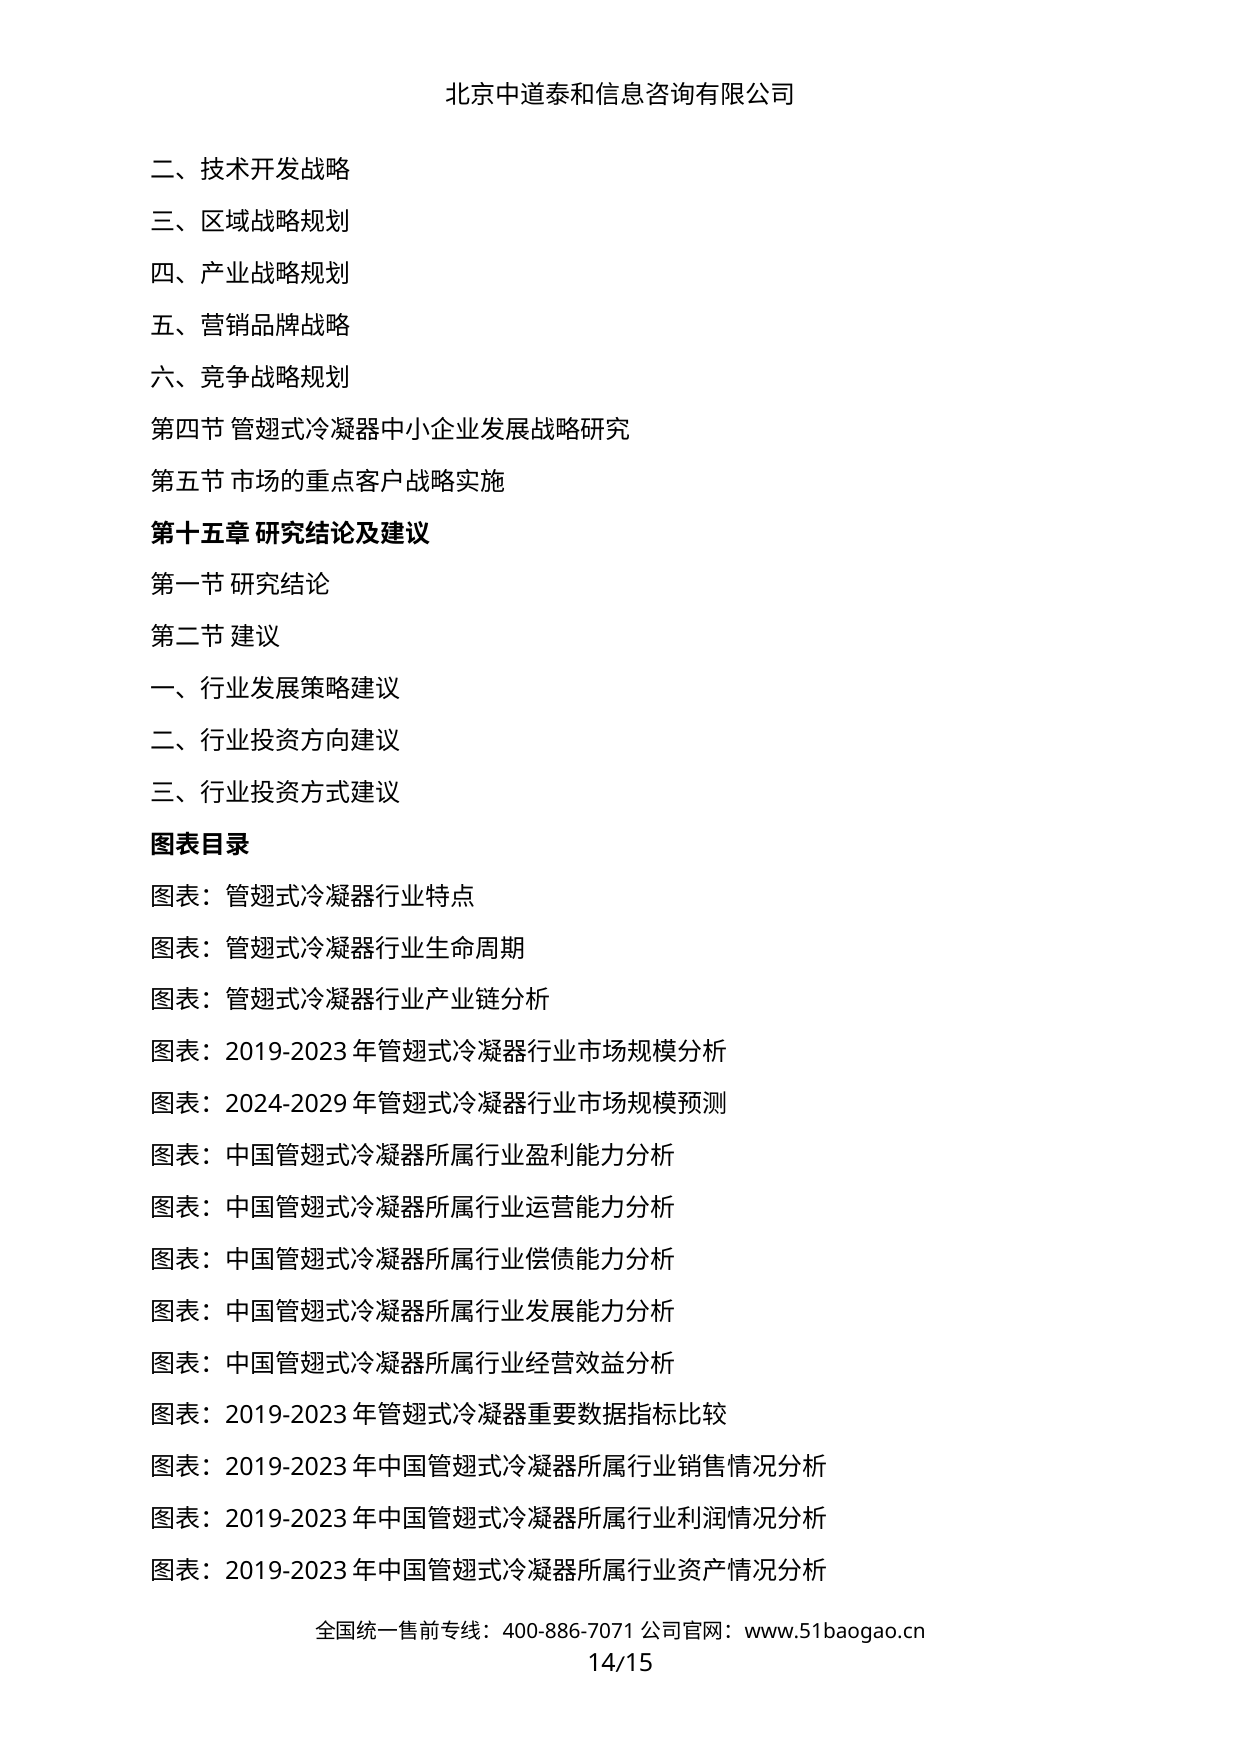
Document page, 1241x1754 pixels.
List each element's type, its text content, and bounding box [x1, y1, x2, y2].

text 第五节 市场的重点客户战略实施 [150, 461, 1090, 497]
text 图表：2024-2029年管翅式冷凝器行业市场规模预测 [150, 1084, 1090, 1120]
text 图表：中国管翅式冷凝器所属行业偿债能力分析 [150, 1239, 1090, 1276]
text 第四节 管翅式冷凝器中小企业发展战略研究 [150, 409, 1090, 446]
text 六、竞争战略规划 [150, 357, 1090, 394]
text 图表：管翅式冷凝器行业生命周期 [150, 928, 1090, 964]
text 二、技术开发战略 [150, 150, 1090, 186]
text 四、产业战略规划 [150, 254, 1090, 290]
text 图表：管翅式冷凝器行业特点 [150, 876, 1090, 912]
text 第十五章 研究结论及建议 [150, 513, 1090, 549]
text 图表：2019-2023年中国管翅式冷凝器所属行业销售情况分析 [150, 1447, 1090, 1483]
text 三、行业投资方式建议 [150, 772, 1090, 809]
text 图表：中国管翅式冷凝器所属行业盈利能力分析 [150, 1136, 1090, 1172]
text 图表：2019-2023年管翅式冷凝器行业市场规模分析 [150, 1032, 1090, 1068]
text 二、行业投资方向建议 [150, 721, 1090, 757]
text 图表：管翅式冷凝器行业产业链分析 [150, 980, 1090, 1016]
text 图表：中国管翅式冷凝器所属行业发展能力分析 [150, 1291, 1090, 1327]
text 图表目录 [150, 824, 1090, 861]
text 图表：2019-2023年中国管翅式冷凝器所属行业资产情况分析 [150, 1551, 1090, 1587]
text 一、行业发展策略建议 [150, 669, 1090, 705]
text 图表：中国管翅式冷凝器所属行业经营效益分析 [150, 1343, 1090, 1379]
text 三、区域战略规划 [150, 202, 1090, 238]
text 第二节 建议 [150, 617, 1090, 653]
text 图表：2019-2023年中国管翅式冷凝器所属行业利润情况分析 [150, 1499, 1090, 1535]
text 第一节 研究结论 [150, 565, 1090, 601]
text 图表：2019-2023年管翅式冷凝器重要数据指标比较 [150, 1395, 1090, 1431]
text 五、营销品牌战略 [150, 306, 1090, 342]
text 图表：中国管翅式冷凝器所属行业运营能力分析 [150, 1187, 1090, 1224]
